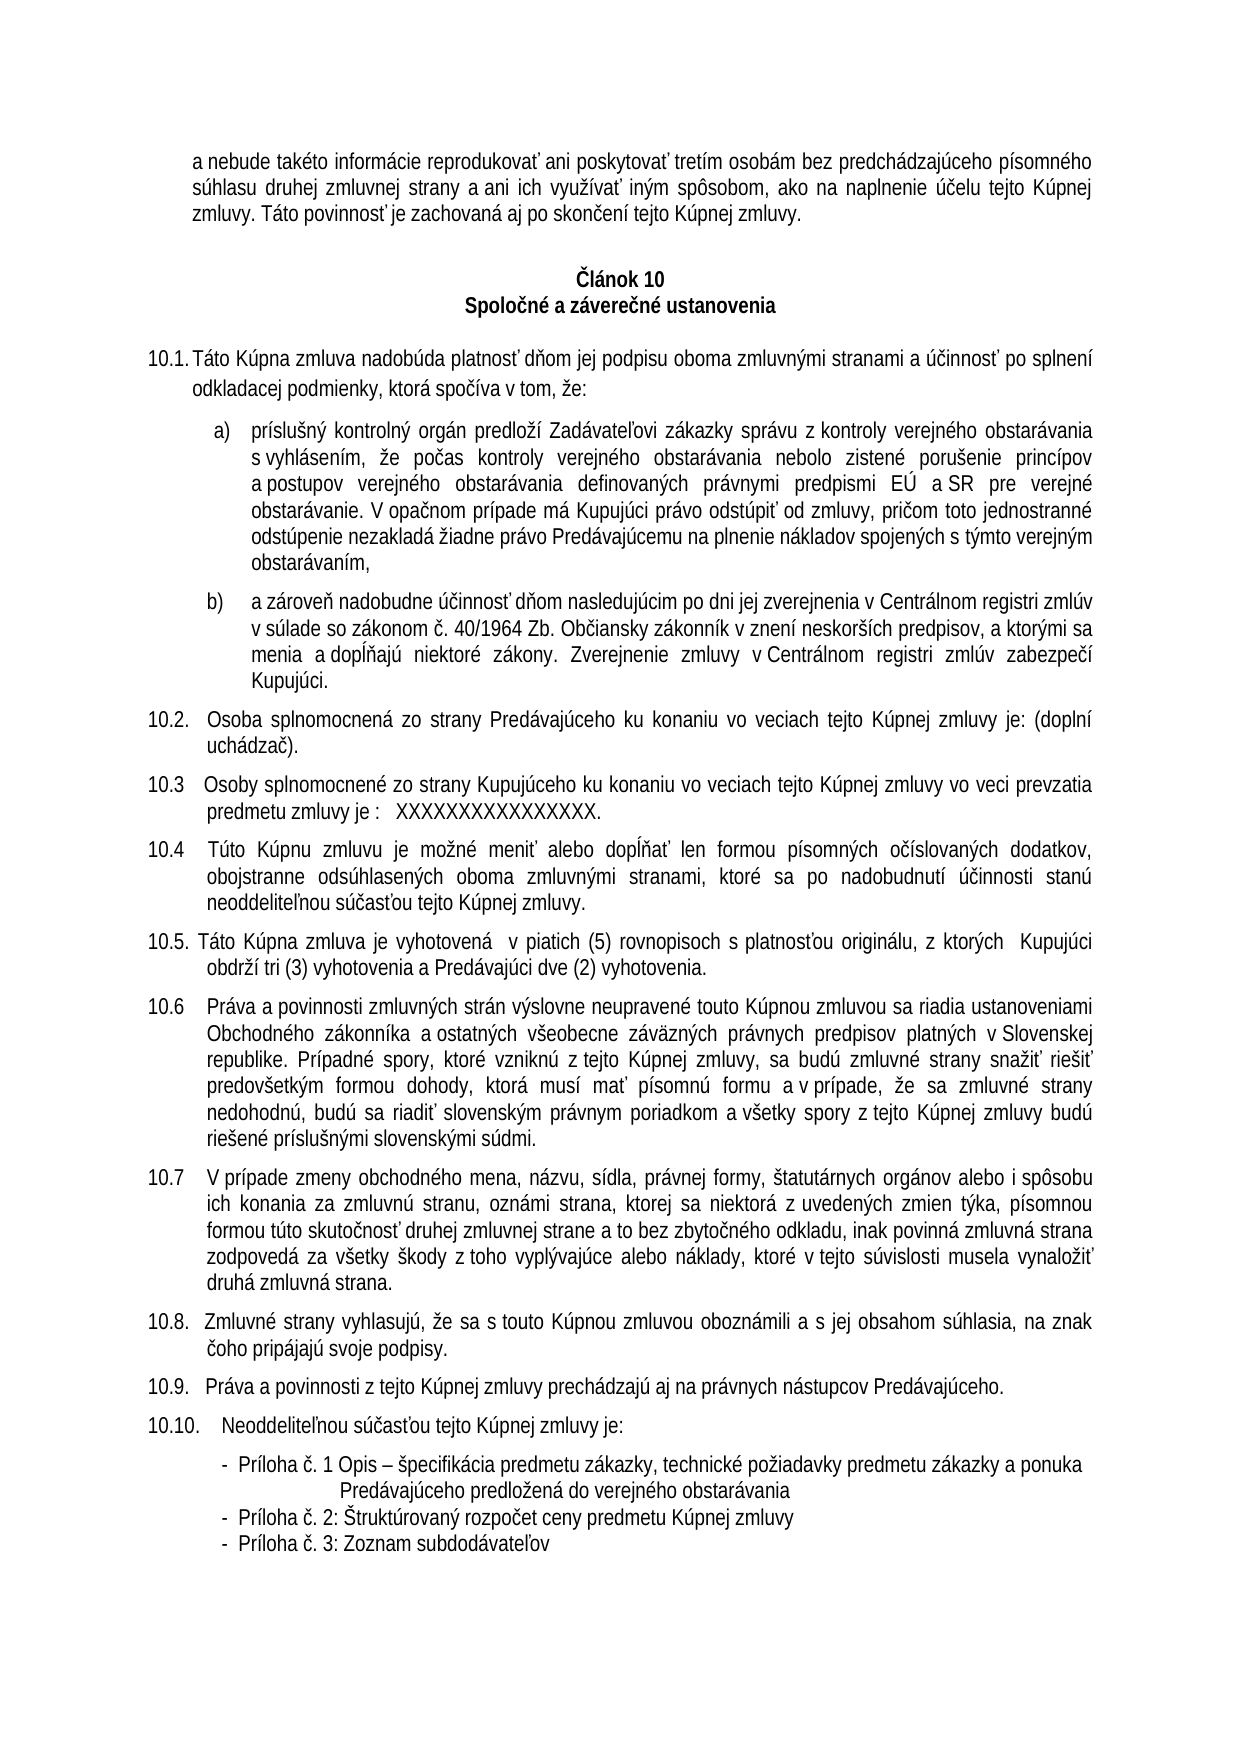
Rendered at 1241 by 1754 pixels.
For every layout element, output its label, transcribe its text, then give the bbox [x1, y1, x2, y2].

list Práva a povinnosti zmluvných strán výslovne neupravené touto Kúpnou zmluvou sa riadia ustanoveniami Obchodného zákonníka a ostatných všeobecne záväzných právnych predpisov platných v Slovenskej republike. Prípadné spory, ktoré vzniknú z tejto Kúpnej zmluvy, sa budú zmluvné strany snažiť riešiť predovšetkým formou dohody, ktorá musí mať písomnú formu a v prípade, že sa zmluvné strany nedohodnú, budú sa riadiť slovenským právnym poriadkom a všetky spory z tejto Kúpnej zmluvy budú riešené príslušnými slovenskými súdmi. [148, 993, 1093, 1151]
text Spoločné a záverečné ustanovenia [148, 292, 1093, 318]
text 10.2. Osoba splnomocnená zo strany Predávajúceho ku konaniu vo veciach tejto Kúpnej zmluvy je: (doplní uchádzač). [148, 706, 1093, 759]
list Táto Kúpna zmluva nadobúda platnosť dňom jej podpisu oboma zmluvnými stranami a účinnosť po splnení odkladacej podmienky, ktorá spočíva v tom, že: [148, 344, 1093, 401]
text - Príloha č. 1 Opis – špecifikácia predmetu zákazky, technické požiadavky predmetu zákazky a ponuka Predávajúceho predložená do verejného obstarávania [221, 1451, 1093, 1504]
text - Príloha č. 2: Štruktúrovaný rozpočet ceny predmetu Kúpnej zmluvy [221, 1504, 1093, 1530]
text Článok 10 [148, 266, 1093, 292]
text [148, 148, 1093, 227]
text 10.4 Túto Kúpnu zmluvu je možné meniť alebo dopĺňať len formou písomných očíslovaných dodatkov, obojstranne odsúhlasených oboma zmluvnými stranami, ktoré sa po nadobudnutí účinnosti stanú neoddeliteľnou súčasťou tejto Kúpnej zmluvy. [148, 836, 1093, 916]
text 10.5. Táto Kúpna zmluva je vyhotovená v piatich (5) rovnopisoch s platnosťou originálu, z ktorých Kupujúci obdrží tri (3) vyhotovenia a Predávajúci dve (2) vyhotovenia. [148, 928, 1093, 981]
text 10.8. Zmluvné strany vyhlasujú, že sa s touto Kúpnou zmluvou oboznámili a s jej obsahom súhlasia, na znak čoho pripájajú svoje podpisy. [148, 1308, 1093, 1361]
list V prípade zmeny obchodného mena, názvu, sídla, právnej formy, štatutárnych orgánov alebo i spôsobu ich konania za zmluvnú stranu, oznámi strana, ktorej sa niektorá z uvedených zmien týka, písomnou formou túto skutočnosť druhej zmluvnej strane a to bez zbytočného odkladu, inak povinná zmluvná strana zodpovedá za všetky škody z toho vyplývajúce alebo náklady, ktoré v tejto súvislosti musela vynaložiť druhá zmluvná strana. [148, 1164, 1093, 1296]
text 10.3 Osoby splnomocnené zo strany Kupujúceho ku konaniu vo veciach tejto Kúpnej zmluvy vo veci prevzatia predmetu zmluvy je : XXXXXXXXXXXXXXXX. [148, 771, 1093, 824]
list príslušný kontrolný orgán predloží Zadávateľovi zákazky správu z kontroly verejného obstarávania s vyhlásením, že počas kontroly verejného obstarávania nebolo zistené porušenie princípov a postupov verejného obstarávania definovaných právnymi predpismi EÚ a SR pre verejné obstarávanie. V opačnom prípade má Kupujúci právo odstúpiť od zmluvy, pričom toto jednostranné odstúpenie nezakladá žiadne právo Predávajúcemu na plnenie nákladov spojených s týmto verejným obstarávaním, [213, 417, 1093, 576]
list a zároveň nadobudne účinnosť dňom nasledujúcim po dni jej zverejnenia v Centrálnom registri zmlúv v súlade so zákonom č. 40/1964 Zb. Občiansky zákonník v znení neskorších predpisov, a ktorými sa menia a dopĺňajú niektoré zákony. Zverejnenie zmluvy v Centrálnom registri zmlúv zabezpečí Kupujúci. [207, 588, 1093, 693]
list Neoddeliteľnou súčasťou tejto Kúpnej zmluvy je: [148, 1412, 1093, 1438]
text 10.9. Práva a povinnosti z tejto Kúpnej zmluvy prechádzajú aj na právnych nástupcov Predávajúceho. [148, 1373, 1093, 1400]
text - Príloha č. 3: Zoznam subdodávateľov [148, 1530, 1093, 1556]
